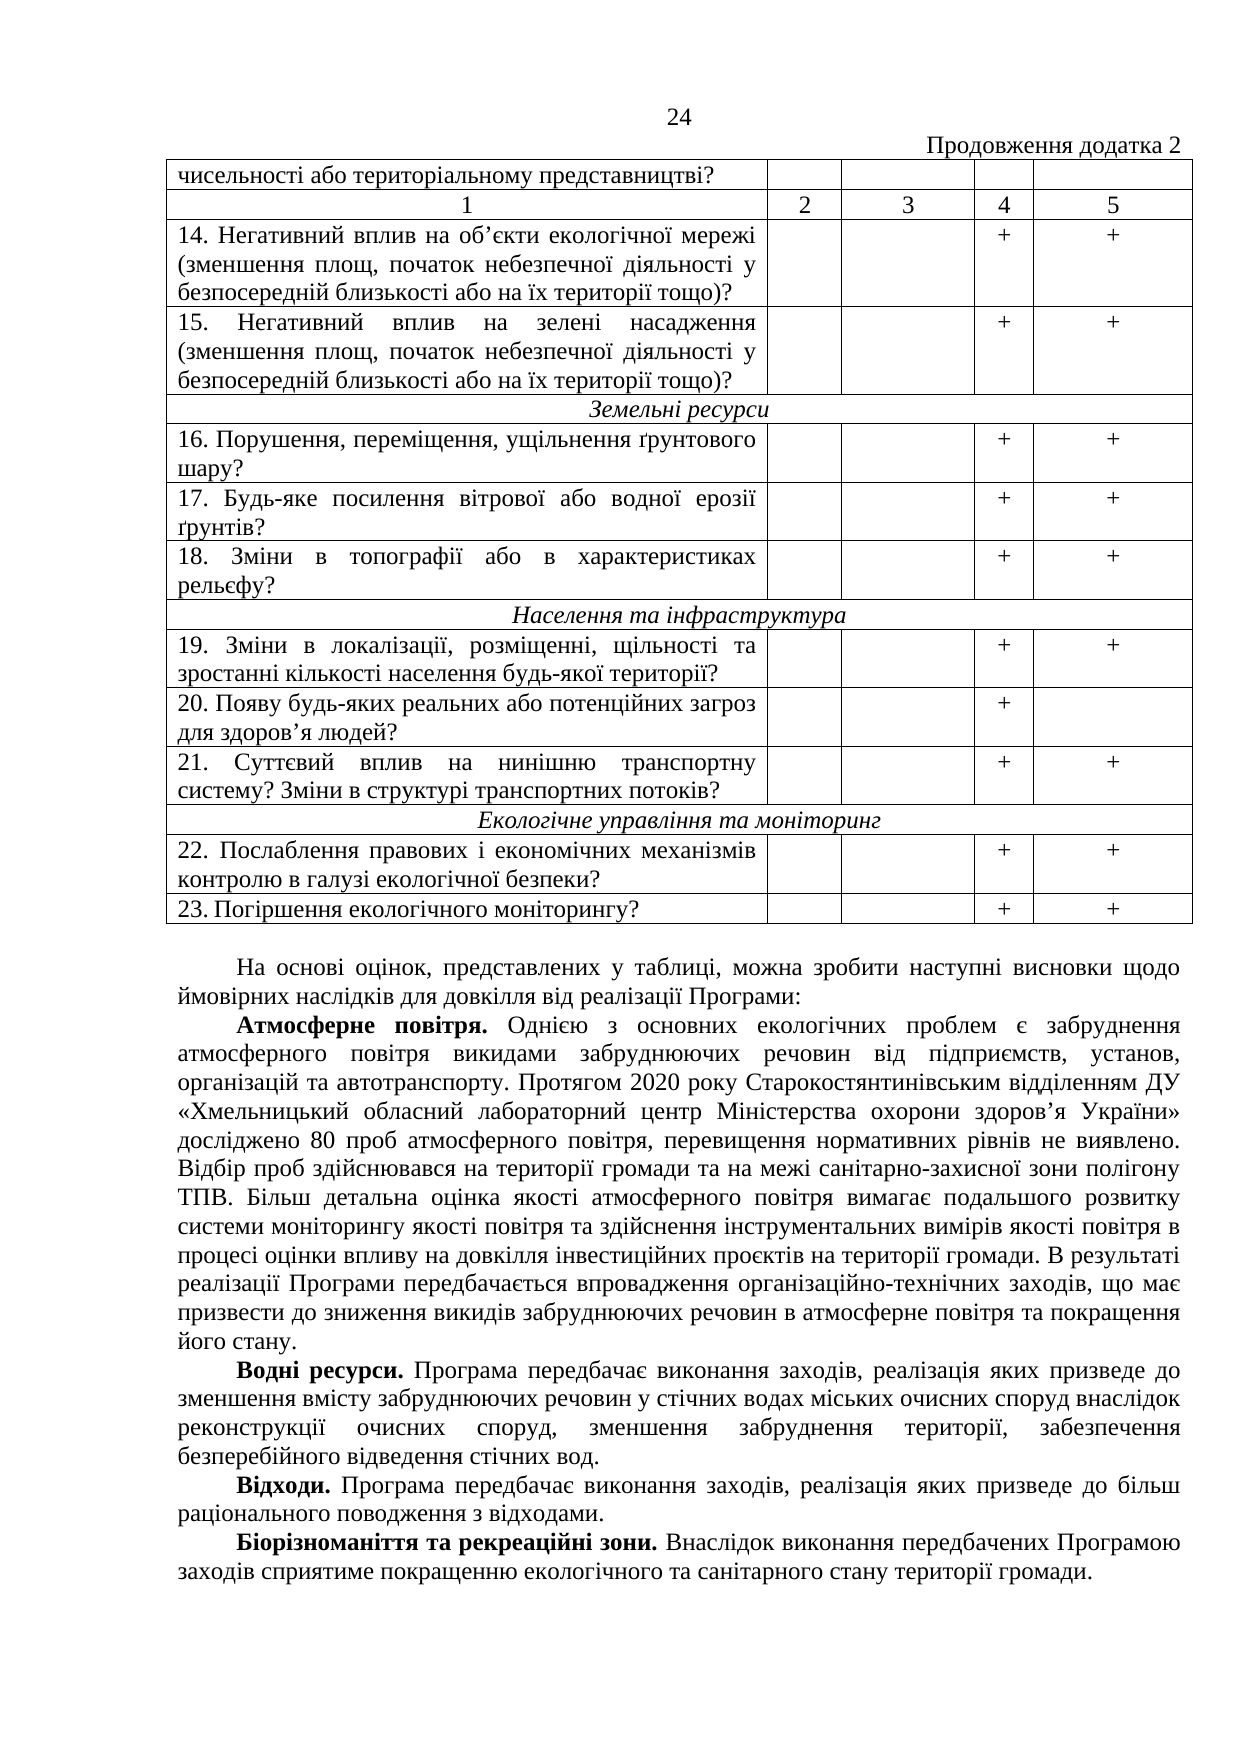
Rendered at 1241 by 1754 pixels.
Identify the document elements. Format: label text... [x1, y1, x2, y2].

table_cell [842, 894, 974, 922]
table_cell [768, 541, 841, 599]
table_cell [768, 307, 841, 393]
table_cell [842, 483, 974, 540]
table_cell [842, 541, 974, 599]
table_cell + [975, 688, 1033, 746]
table_cell [768, 483, 841, 540]
table_cell Земельні ресурси [167, 395, 1192, 423]
table_cell [768, 894, 841, 922]
table_cell + [1034, 220, 1192, 306]
text Відходи. Програма передбачає виконання заходів, реалізація яких призведе до більш раціонального поводження з відходами. [177, 1470, 1181, 1527]
table_cell + [1034, 630, 1192, 687]
table_cell + [1034, 835, 1192, 893]
table_cell [975, 160, 1033, 189]
table_cell + [975, 630, 1033, 687]
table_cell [167, 160, 767, 189]
table_cell [768, 835, 841, 893]
table_cell [842, 630, 974, 687]
table_cell + [1034, 307, 1192, 393]
table_cell 18. Зміни в топографії або в характеристиках рельєфу? [167, 541, 767, 599]
table_cell + [1034, 483, 1192, 540]
table_cell 17. Будь-яке посилення вітрової або водної ерозії ґрунтів? [167, 483, 767, 540]
table_cell 19. Зміни в локалізації, розміщенні, щільності та зростанні кількості населення будь-якої території? [167, 630, 767, 687]
table_cell + [975, 307, 1033, 393]
table_cell [842, 307, 974, 393]
table_cell 2 [768, 190, 841, 219]
text Атмосферне повітря. Однією з основних екологічних проблем є забруднення атмосферного повітря викидами забруднюючих речовин від підприємств, установ, організацій та автотранспорту. Протягом 2020 року Старокостянтинівським відділенням ДУ «Хмельницький обласний лабораторний центр Міністерства охорони здоров’я України» досліджено 80 проб атмосферного повітря, перевищення нормативних рівнів не виявлено. Відбір проб здійснювався на території громади та на межі санітарно-захисної зони полігону ТПВ. Більш детальна оцінка якості атмосферного повітря вимагає подальшого розвитку системи моніторингу якості повітря та здійснення інструментальних вимірів якості повітря в процесі оцінки впливу на довкілля інвестиційних проєктів на території громади. В результаті реалізації Програми передбачається впровадження організаційно-технічних заходів, що має призвести до зниження викидів забруднюючих речовин в атмосферне повітря та покращення його стану. [177, 1010, 1181, 1355]
table_cell [768, 424, 841, 482]
text На основі оцінок, представлених у таблиці, можна зробити наступні висновки щодо ймовірних наслідків для довкілля від реалізації Програми: [177, 952, 1181, 1010]
table_cell 22. Послаблення правових і економічних механізмів контролю в галузі екологічної безпеки? [167, 835, 767, 893]
table_cell 15. Негативний вплив на зелені насадження (зменшення площ, початок небезпечної діяльності у безпосередній близькості або на їх території тощо)? [167, 307, 767, 393]
text Біорізноманіття та рекреаційні зони. Внаслідок виконання передбачених Програмою заходів сприятиме покращенню екологічного та санітарного стану території громади. [177, 1527, 1181, 1585]
table_cell [842, 220, 974, 306]
table_cell + [842, 160, 974, 189]
table_cell Населення та інфраструктура [167, 600, 1192, 629]
table_cell + [1034, 541, 1192, 599]
table_cell 5 [1034, 190, 1192, 219]
table_cell + [975, 747, 1033, 804]
table_cell [768, 160, 841, 189]
table_cell + [1034, 747, 1192, 804]
table_cell [1034, 688, 1192, 746]
table_cell + [975, 483, 1033, 540]
text Водні ресурси. Програма передбачає виконання заходів, реалізація яких призведе до зменшення вмісту забруднюючих речовин у стічних водах міських очисних споруд внаслідок реконструкції очисних споруд, зменшення забруднення території, забезпечення безперебійного відведення стічних вод. [177, 1355, 1181, 1470]
table_cell 16. Порушення, переміщення, ущільнення ґрунтового шару? [167, 424, 767, 482]
table_cell 23. Погіршення екологічного моніторингу? [167, 894, 767, 922]
table_cell 21. Суттєвий вплив на нинішню транспортну систему? Зміни в структурі транспортних потоків? [167, 747, 767, 804]
table_cell [842, 835, 974, 893]
table_cell 3 [842, 190, 974, 219]
table_cell [768, 220, 841, 306]
table_cell + [975, 894, 1033, 922]
table_cell + [975, 541, 1033, 599]
table_cell [842, 747, 974, 804]
table_cell 4 [975, 190, 1033, 219]
table_cell + [1034, 424, 1192, 482]
table_cell + [975, 424, 1033, 482]
table_cell Екологічне управління та моніторинг [167, 805, 1192, 834]
table_cell 1 [167, 190, 767, 219]
table_cell [768, 630, 841, 687]
table_cell + [1034, 160, 1192, 189]
table_cell [842, 688, 974, 746]
table_cell [768, 747, 841, 804]
table_cell 20. Появу будь-яких реальних або потенційних загроз для здоров’я людей? [167, 688, 767, 746]
table_cell [842, 424, 974, 482]
table_cell [768, 688, 841, 746]
table_cell 14. Негативний вплив на об’єкти екологічної мережі (зменшення площ, початок небезпечної діяльності у безпосередній близькості або на їх території тощо)? [167, 220, 767, 306]
table_cell + [975, 220, 1033, 306]
table_cell + [1034, 894, 1192, 922]
table_cell + [975, 835, 1033, 893]
